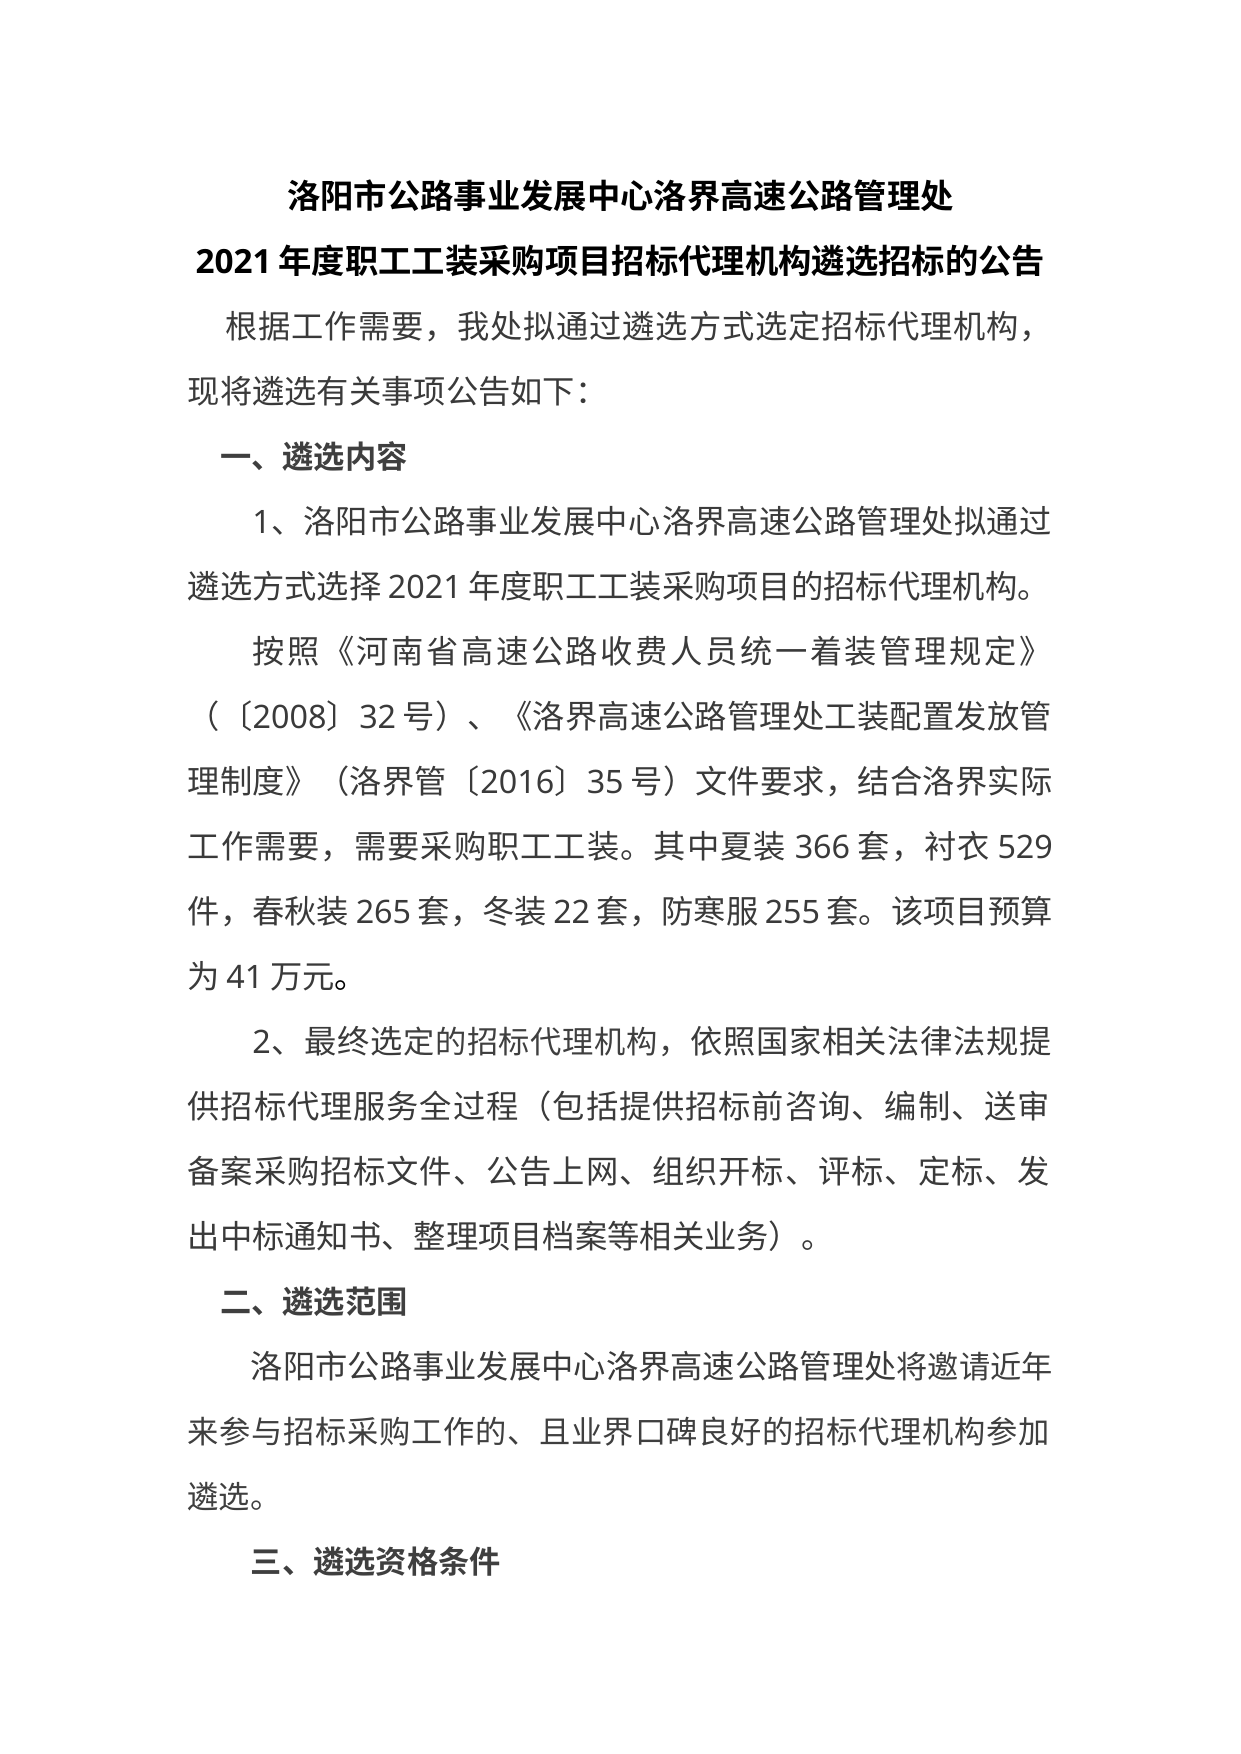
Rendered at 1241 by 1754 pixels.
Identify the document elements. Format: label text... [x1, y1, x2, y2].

text 根据工作需要，我处拟通过遴选方式选定招标代理机构，现将遴选有关事项公告如下： [187, 292, 1053, 422]
text 三、遴选资格条件 [187, 1527, 1053, 1592]
text 洛阳市公路事业发展中心洛界高速公路管理处 [187, 162, 1053, 227]
text 一、遴选内容 [187, 422, 1053, 487]
text 二、遴选范围 [187, 1267, 1053, 1332]
text 洛阳市公路事业发展中心洛界高速公路管理处将邀请近年来参与招标采购工作的、且业界口碑良好的招标代理机构参加遴选。 [187, 1332, 1053, 1527]
text 按照《河南省高速公路收费人员统一着装管理规定》（〔2008〕32号）、《洛界高速公路管理处工装配置发放管理制度》（洛界管〔2016〕35号）文件要求，结合洛界实际工作需要，需要采购职工工装。其中夏装366套，衬衣529件，春秋装265套，冬装22套，防寒服255套。该项目预算为41万元。 [187, 617, 1053, 1007]
text 1、洛阳市公路事业发展中心洛界高速公路管理处拟通过遴选方式选择2021年度职工工装采购项目的招标代理机构。 [187, 487, 1053, 617]
text 2021年度职工工装采购项目招标代理机构遴选招标的公告 [187, 227, 1053, 292]
text 2、最终选定的招标代理机构，依照国家相关法律法规提供招标代理服务全过程（包括提供招标前咨询、编制、送审备案采购招标文件、公告上网、组织开标、评标、定标、发出中标通知书、整理项目档案等相关业务）。 [187, 1007, 1053, 1267]
